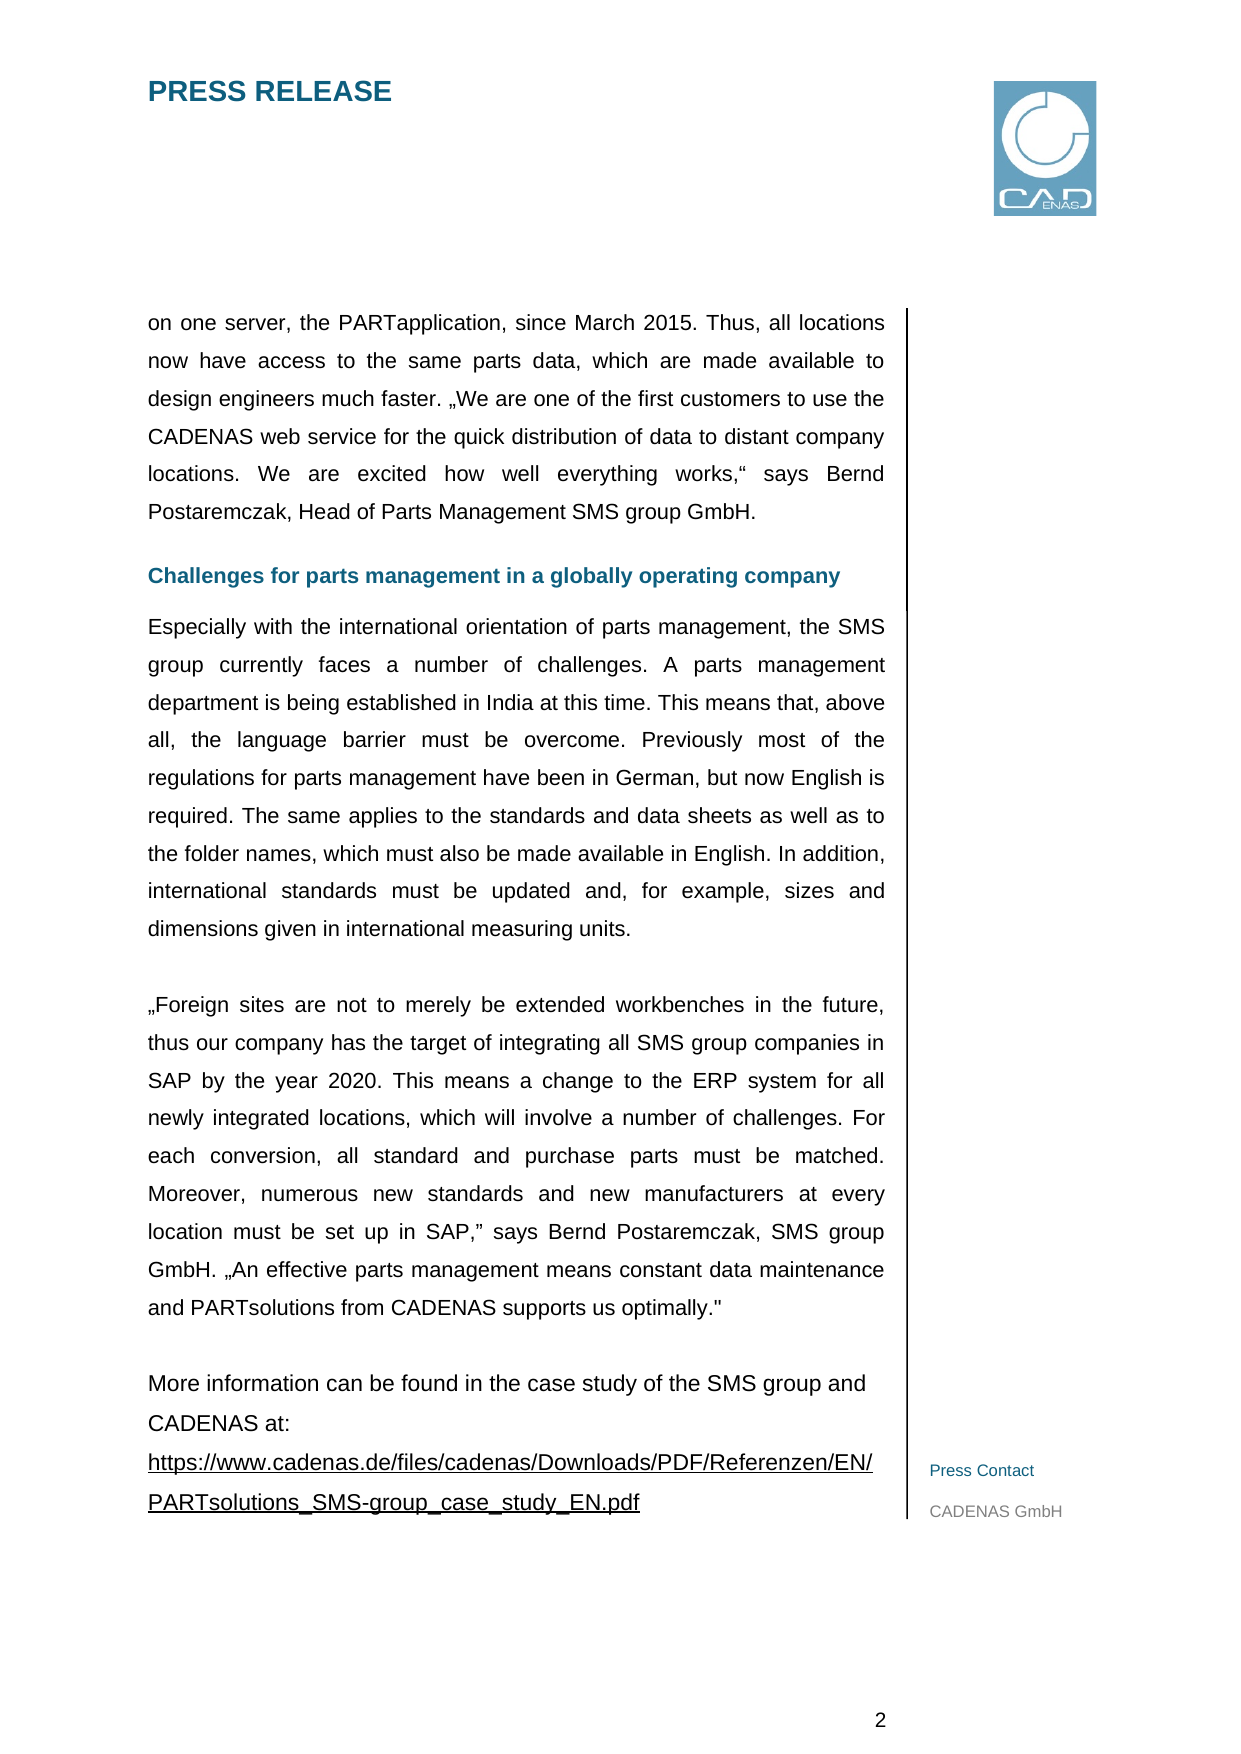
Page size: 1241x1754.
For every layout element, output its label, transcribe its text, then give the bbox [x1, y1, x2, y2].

text Especially with the international orientation of parts management, the SMS group currently faces a number of challenges. A parts management department is being established in India at this time. This means that, above all, the language barrier must be overcome. Previously most of the regulations for parts management have been in German, but now English is required. The same applies to the standards and data sheets as well as to the folder names, which must also be made available in English. In addition, international standards must be updated and, for example, sizes and dimensions given in international measuring units. [148, 614, 886, 941]
picture [993, 81, 1097, 216]
text „Foreign sites are not to merely be extended workbenches in the future, thus our company has the target of integrating all SMS group companies in SAP by the year 2020. This means a change to the ERP system for all newly integrated locations, which will involve a number of challenges. For each conversion, all standard and purchase parts must be matched. Moreover, numerous new standards and new manufacturers at every location must be set up in SAP,” says Bernd Postaremczak, SMS group GmbH. „An effective parts management means constant data maintenance and PARTsolutions from CADENAS supports us optimally." [148, 992, 886, 1319]
text More information can be found in the case study of the SMS group and CADENAS at: https://www.cadenas.de/files/cadenas/Downloads/PDF/Referenzen/EN/PARTsolutions_SMS-group_case_study_EN.pdf [148, 1370, 886, 1515]
text Challenges for parts management in a globally operating company [148, 563, 886, 588]
